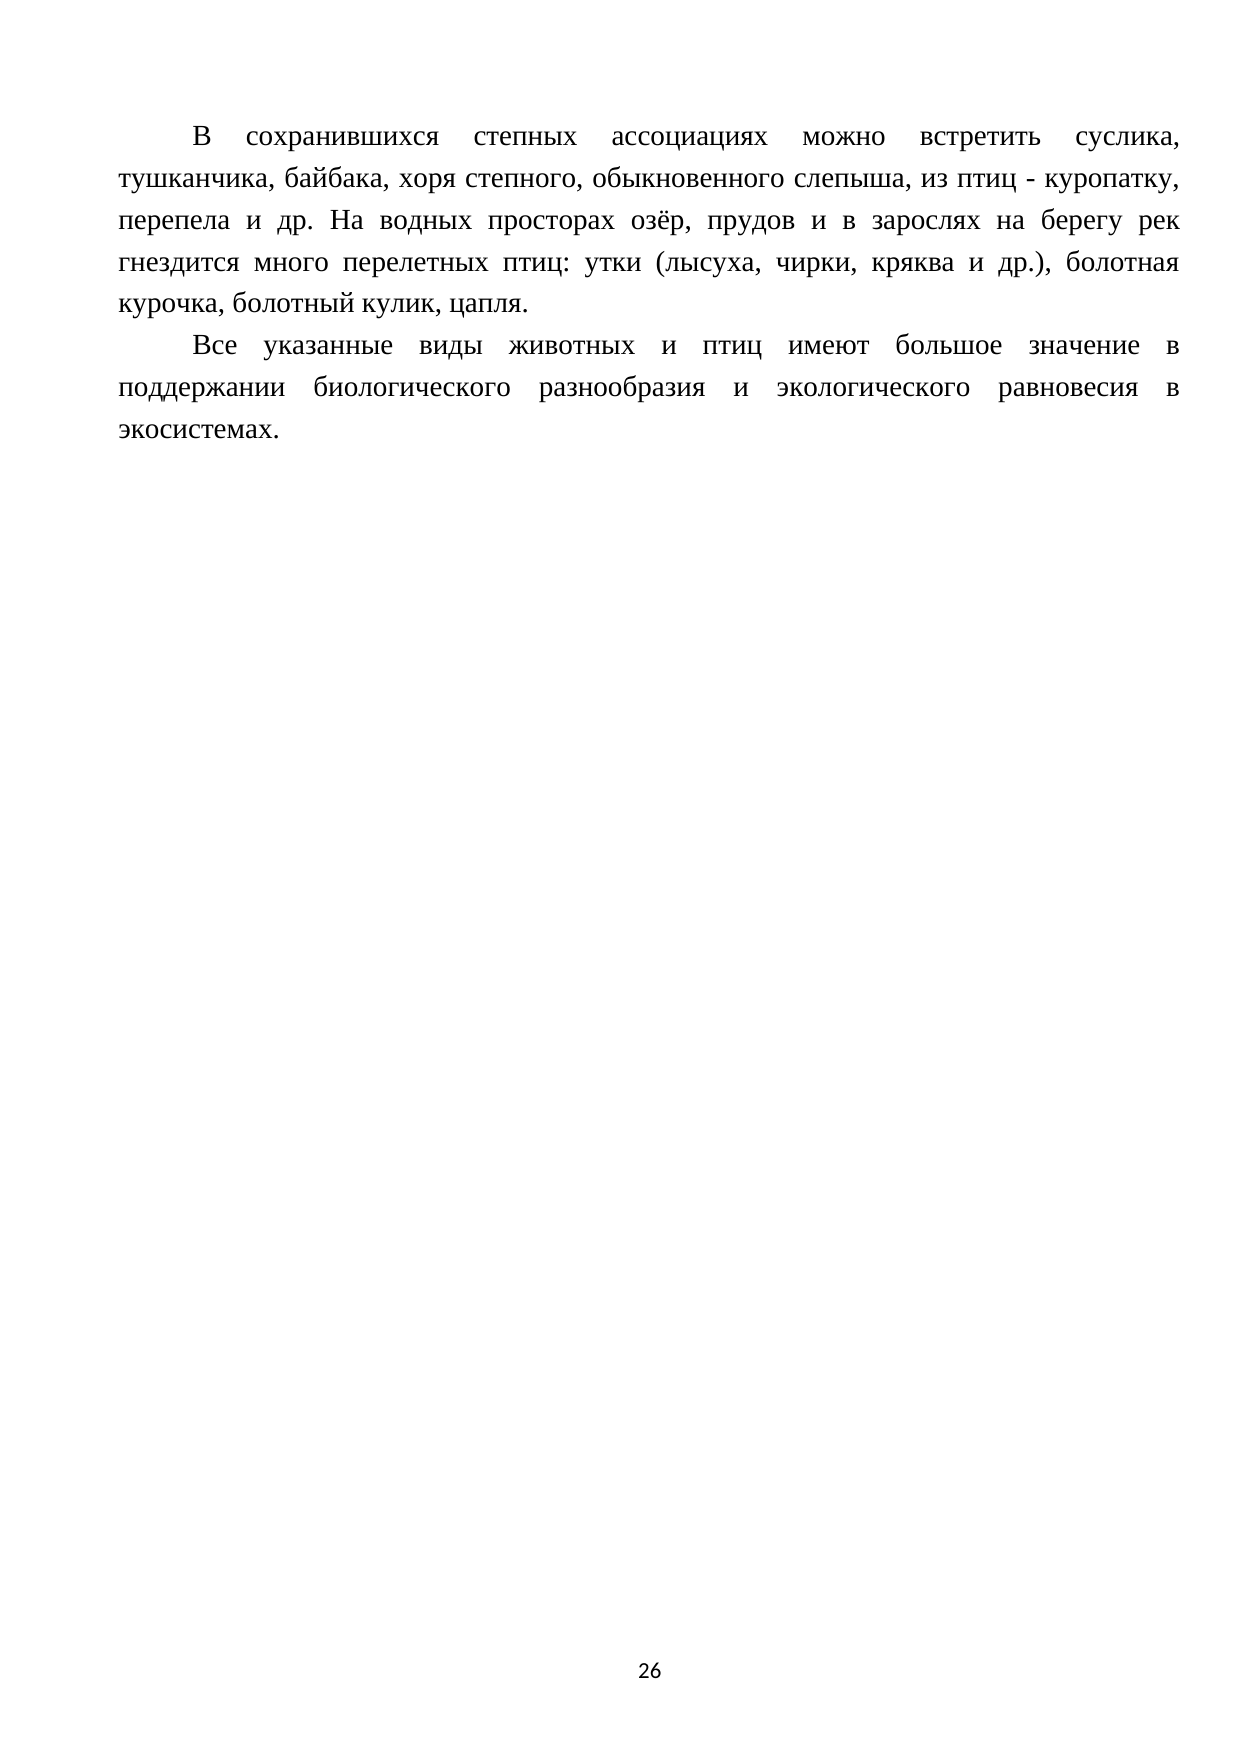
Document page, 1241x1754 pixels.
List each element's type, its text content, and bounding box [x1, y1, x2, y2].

list Все указанные виды животных и птиц имеют большое значение в поддержании биологического разнообразия и экологического равновесия в экосистемах. [118, 327, 1181, 445]
text В сохранившихся степных ассоциациях можно встретить суслика, тушканчика, байбака, хоря степного, обыкновенного слепыша, из птиц - куропатку, перепела и др. На водных просторах озёр, прудов и в зарослях на берегу рек гнездится много перелетных птиц: утки (лысуха, чирки, кряква и др.), болотная курочка, болотный кулик, цапля. [118, 118, 1181, 319]
